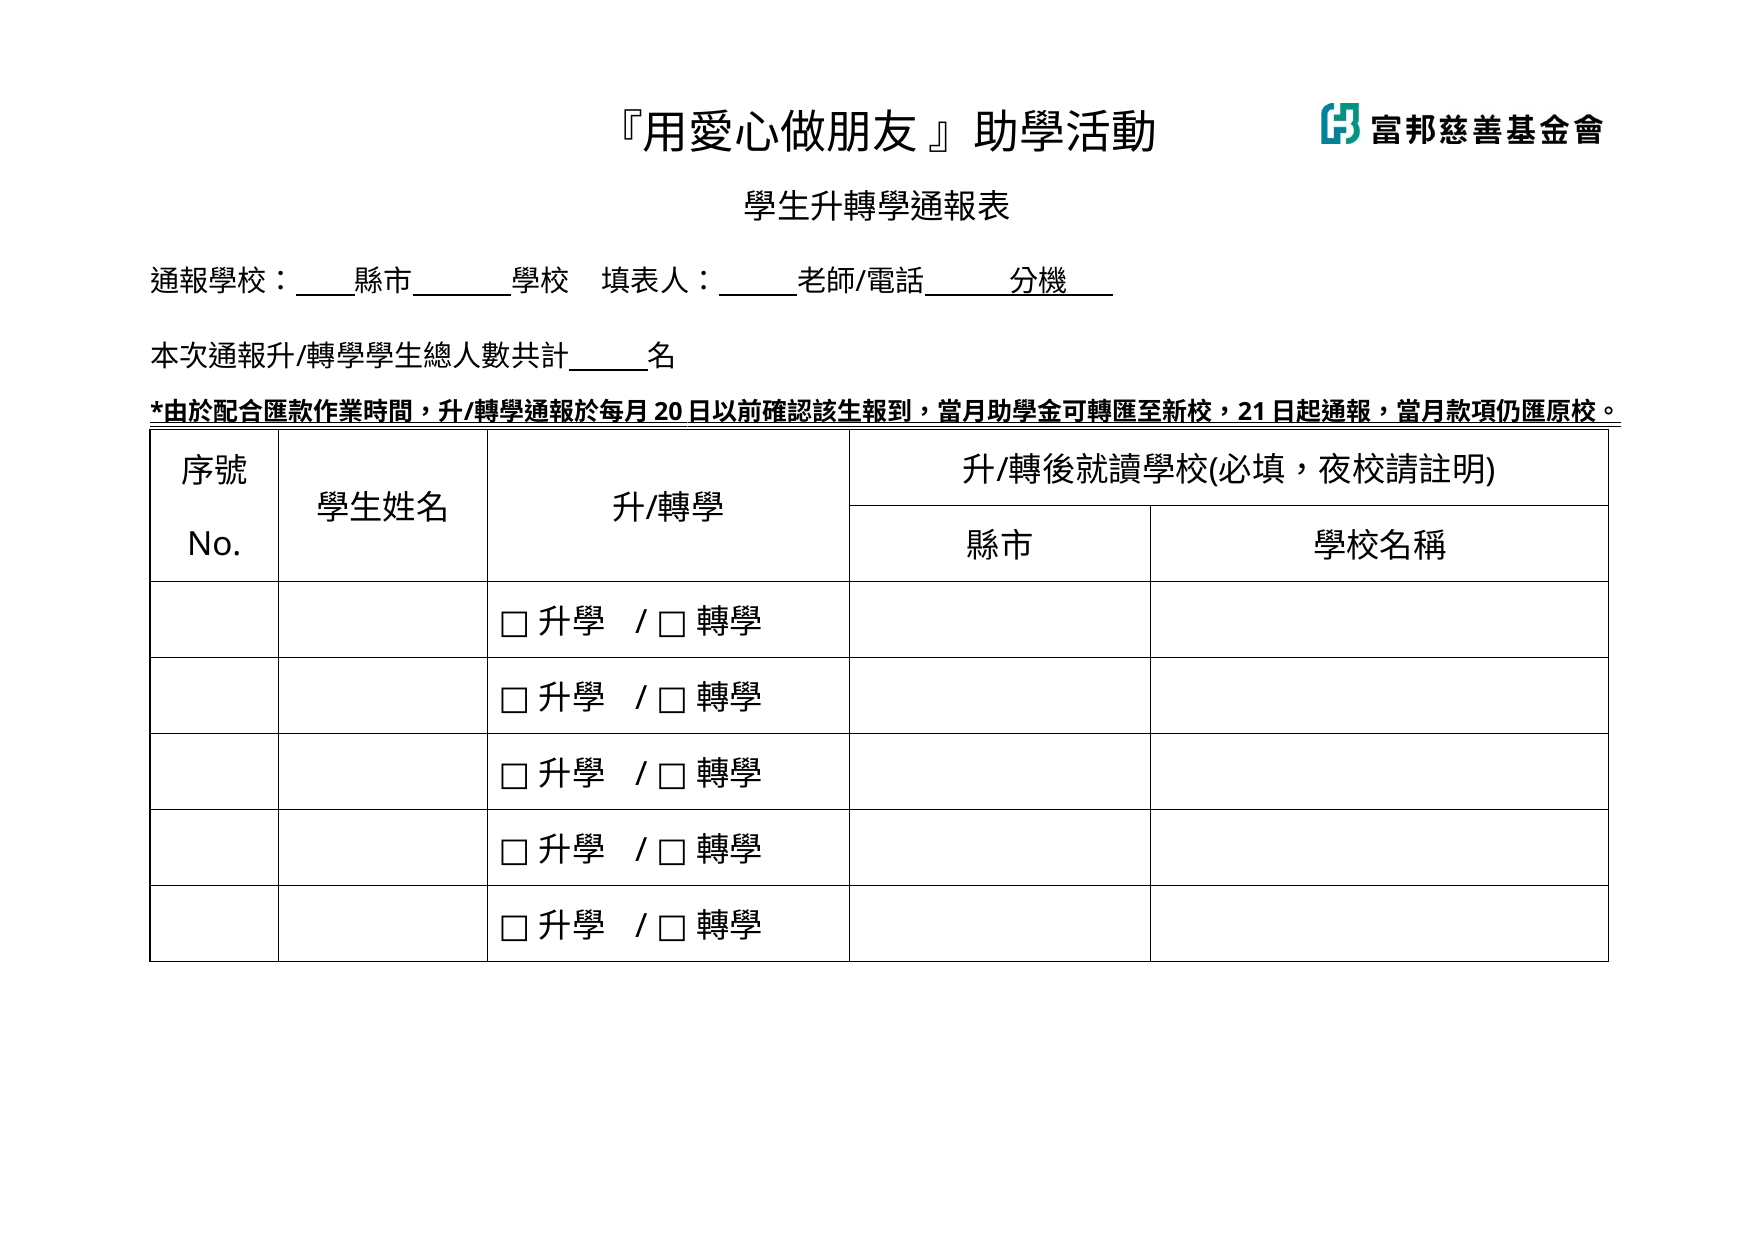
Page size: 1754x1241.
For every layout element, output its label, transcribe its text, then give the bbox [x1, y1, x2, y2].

table_cell [850, 886, 1150, 961]
table_cell [151, 886, 278, 961]
table_cell [279, 582, 487, 657]
text 本次通報升/轉學學生總人數共計 名 [150, 316, 1604, 391]
table_cell [1151, 734, 1608, 809]
table_header 學生姓名 [279, 430, 487, 581]
table_cell [279, 658, 487, 733]
text *由於配合匯款作業時間，升/轉學通報於每月20日以前確認該生報到，當月助學金可轉匯至新校，21日起通報，當月款項仍匯原校。 [150, 391, 1604, 422]
table_cell □ 升學 / □ 轉學 [488, 658, 849, 733]
table_cell 縣市 [850, 506, 1150, 581]
table_cell □ 升學 / □ 轉學 [488, 734, 849, 809]
table_cell [850, 582, 1150, 657]
table_cell [850, 658, 1150, 733]
table_cell [279, 734, 487, 809]
text 『用愛心做朋友 』助學活動 [150, 91, 1604, 166]
table_cell [151, 734, 278, 809]
table_cell [1151, 810, 1608, 885]
table_cell [151, 810, 278, 885]
table_cell [1151, 658, 1608, 733]
table_cell □ 升學 / □ 轉學 [488, 582, 849, 657]
table_header 升/轉後就讀學校(必填，夜校請註明) [850, 430, 1608, 505]
text 學生升轉學通報表 [150, 166, 1604, 241]
table_cell [151, 658, 278, 733]
table_cell [151, 582, 278, 657]
text 通報學校： 縣市 學校 填表人： 老師/電話 分機 [150, 241, 1604, 316]
table_cell [850, 734, 1150, 809]
table_cell □ 升學 / □ 轉學 [488, 886, 849, 961]
table_cell [850, 810, 1150, 885]
table_cell 學校名稱 [1151, 506, 1608, 581]
table_header 序號 No. [151, 430, 278, 581]
table_header 升/轉學 [488, 430, 849, 581]
table_cell [279, 886, 487, 961]
table_cell [1151, 582, 1608, 657]
table_cell [1151, 886, 1608, 961]
table_cell [279, 810, 487, 885]
table_cell □ 升學 / □ 轉學 [488, 810, 849, 885]
